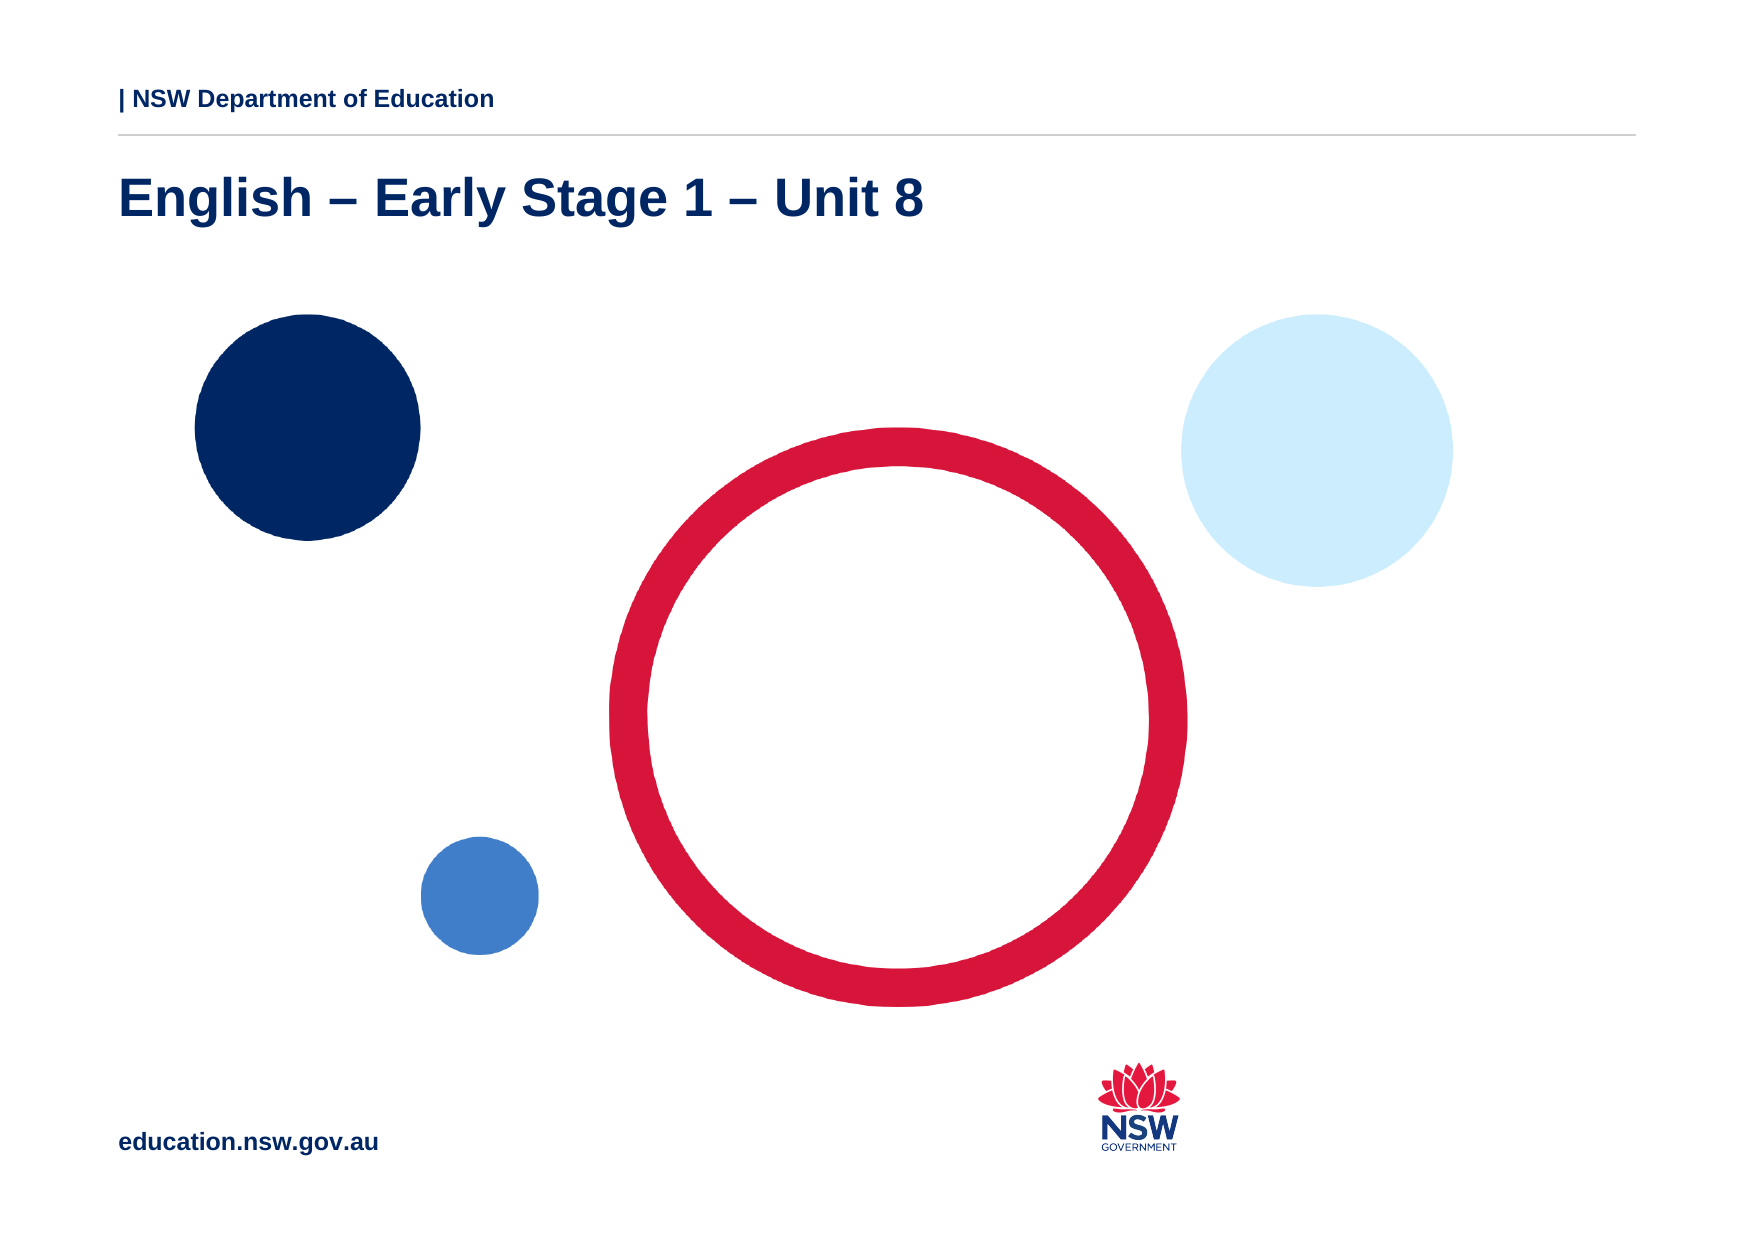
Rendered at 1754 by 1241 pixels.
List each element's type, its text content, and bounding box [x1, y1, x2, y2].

picture [1097, 1062, 1181, 1151]
subtitle English – Early Stage 1 – Unit 8 [118, 165, 1636, 227]
picture [118, 269, 1481, 1036]
